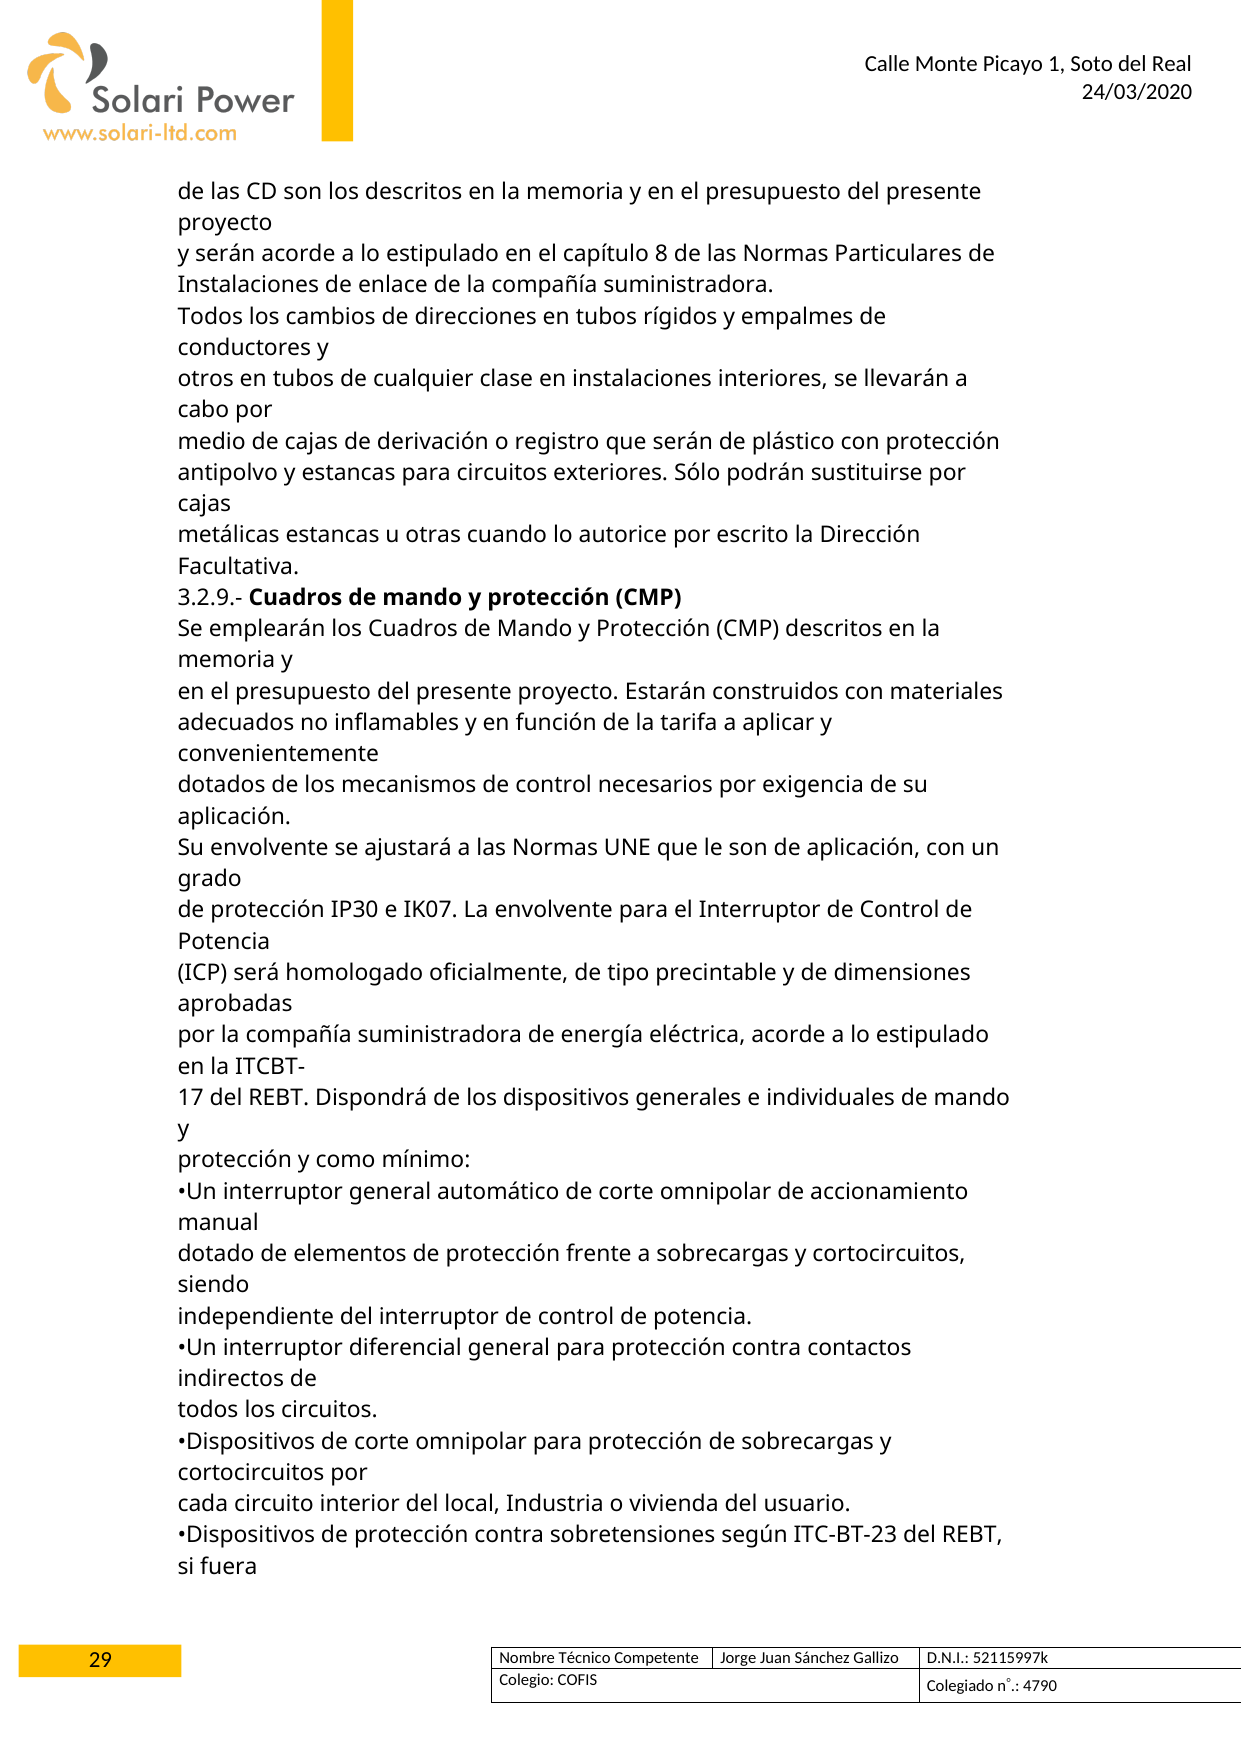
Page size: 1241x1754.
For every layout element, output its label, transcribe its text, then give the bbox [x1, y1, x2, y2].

text de protección IP30 e IK07. La envolvente para el Interruptor de Control de Potencia [177, 893, 1019, 956]
text (ICP) será homologado oficialmente, de tipo precintable y de dimensiones aprobadas [177, 956, 1019, 1018]
text Su envolvente se ajustará a las Normas UNE que le son de aplicación, con un grado [177, 831, 1019, 893]
text dotado de elementos de protección frente a sobrecargas y cortocircuitos, siendo [177, 1237, 1019, 1300]
text dotados de los mecanismos de control necesarios por exigencia de su aplicación. [177, 768, 1019, 831]
text Todos los cambios de direcciones en tubos rígidos y empalmes de conductores y [177, 300, 1019, 362]
text de las CD son los descritos en la memoria y en el presupuesto del presente proyecto [177, 175, 1019, 237]
text metálicas estancas u otras cuando lo autorice por escrito la Dirección Facultativa. [177, 518, 1019, 581]
text todos los circuitos. [177, 1393, 1019, 1425]
text Instalaciones de enlace de la compañía suministradora. [177, 268, 1019, 300]
text protección y como mínimo: [177, 1143, 1019, 1175]
text medio de cajas de derivación o registro que serán de plástico con protección [177, 425, 1019, 456]
text por la compañía suministradora de energía eléctrica, acorde a lo estipulado en la ITCBT- [177, 1018, 1019, 1081]
text •Dispositivos de corte omnipolar para protección de sobrecargas y cortocircuitos por [177, 1425, 1019, 1487]
text independiente del interruptor de control de potencia. [177, 1300, 1019, 1331]
text antipolvo y estancas para circuitos exteriores. Sólo podrán sustituirse por cajas [177, 456, 1019, 518]
text •Dispositivos de protección contra sobretensiones según ITC-BT-23 del REBT, si fuera [177, 1518, 1019, 1581]
text •Un interruptor diferencial general para protección contra contactos indirectos de [177, 1331, 1019, 1393]
text cada circuito interior del local, Industria o vivienda del usuario. [177, 1487, 1019, 1518]
text Se emplearán los Cuadros de Mando y Protección (CMP) descritos en la memoria y [177, 612, 1019, 675]
text •Un interruptor general automático de corte omnipolar de accionamiento manual [177, 1175, 1019, 1237]
text 17 del REBT. Dispondrá de los dispositivos generales e individuales de mando y [177, 1081, 1019, 1143]
text 3.2.9.- Cuadros de mando y protección (CMP) [177, 581, 1019, 612]
text adecuados no inflamables y en función de la tarifa a aplicar y convenientemente [177, 706, 1019, 768]
text y serán acorde a lo estipulado en el capítulo 8 de las Normas Particulares de [177, 237, 1019, 268]
picture [26, 26, 296, 149]
text en el presupuesto del presente proyecto. Estarán construidos con materiales [177, 675, 1019, 706]
text otros en tubos de cualquier clase en instalaciones interiores, se llevarán a cabo por [177, 362, 1019, 425]
